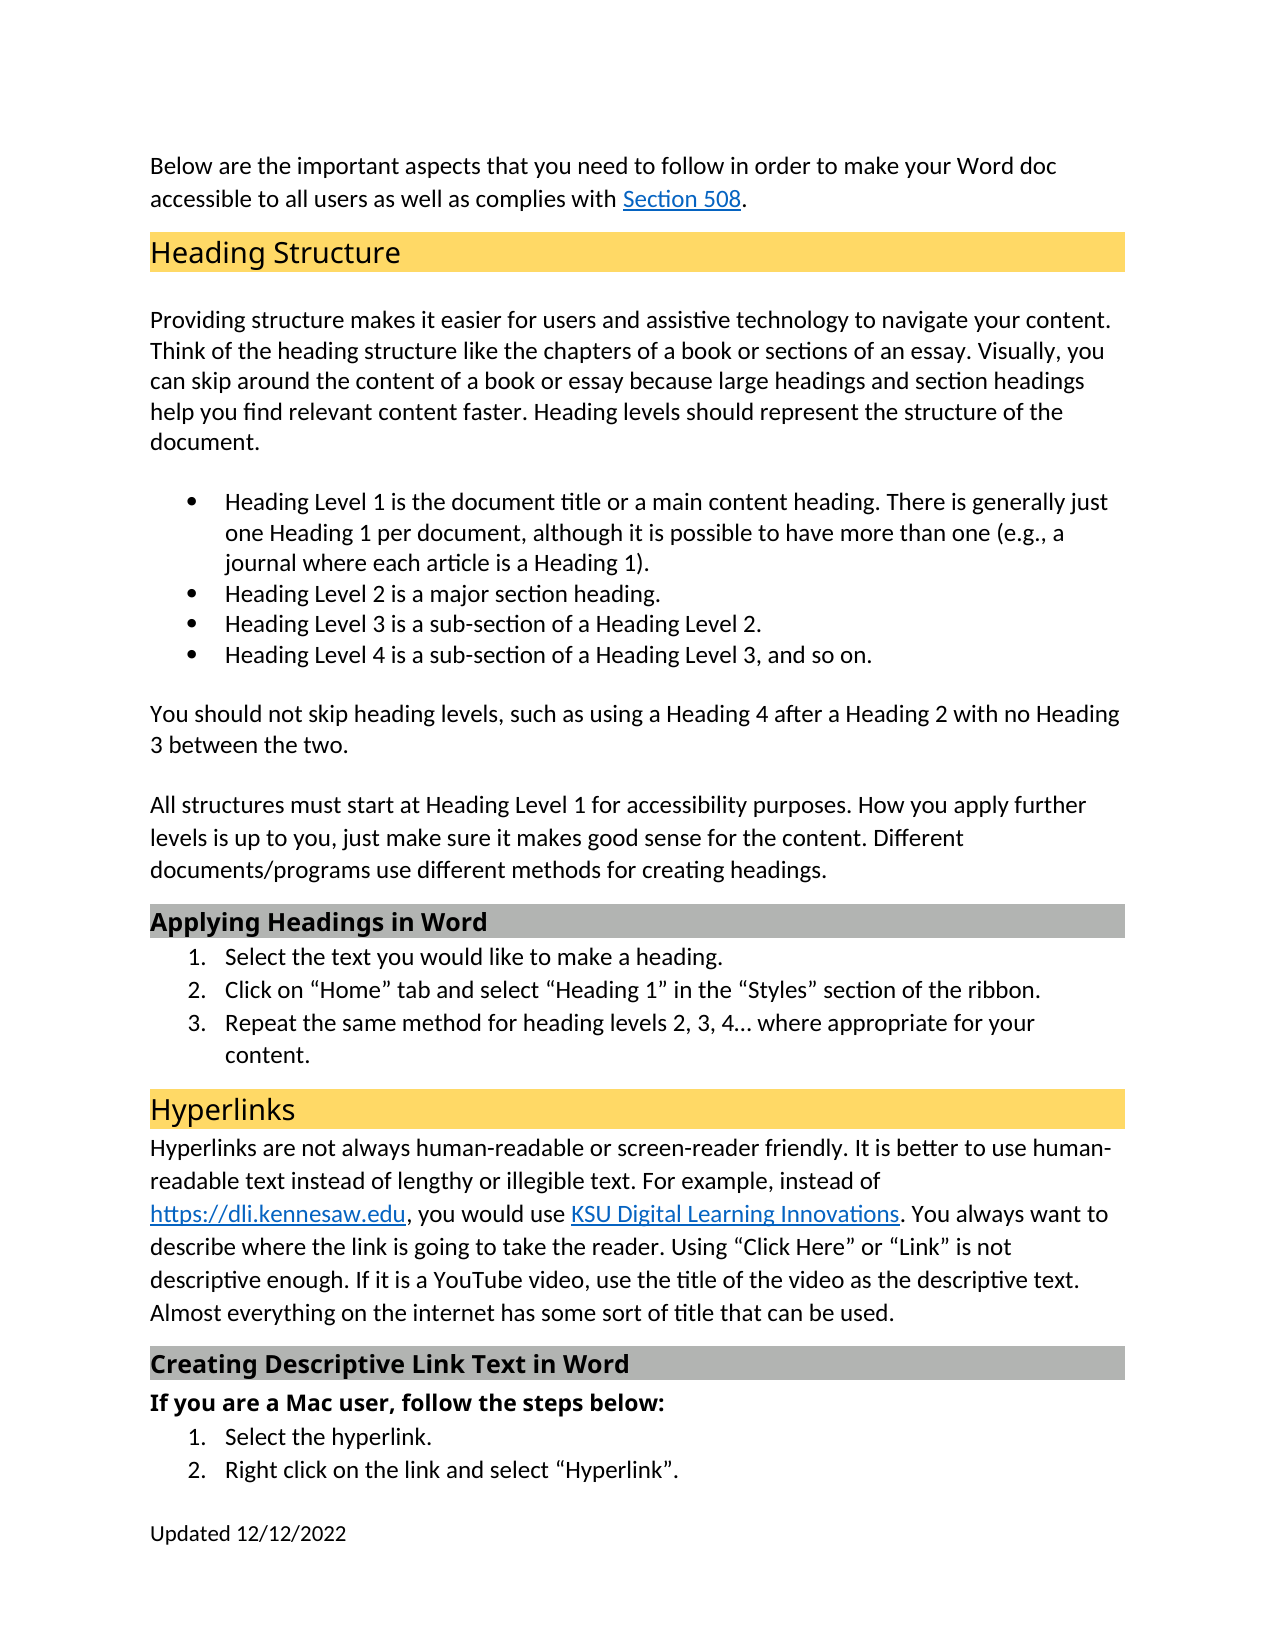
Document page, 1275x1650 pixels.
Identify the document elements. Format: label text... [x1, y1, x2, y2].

text All structures must start at Heading Level 1 for accessibility purposes. How you apply further levels is up to you, just make sure it makes good sense for the content. Different documents/programs use different methods for creating headings. [150, 789, 1125, 885]
list Heading Level 3 is a sub-section of a Heading Level 2. [187, 608, 1125, 639]
list Click on “Home” tab and select “Heading 1” in the “Styles” section of the ribbon. [187, 974, 1125, 1004]
text Providing structure makes it easier for users and assistive technology to navigate your content. Think of the heading structure like the chapters of a book or sections of an essay. Visually, you can skip around the content of a book or essay because large headings and section headings help you find relevant content faster. Heading levels should represent the structure of the document. [150, 304, 1125, 457]
text You should not skip heading levels, such as using a Heading 4 after a Heading 2 with no Heading 3 between the two. [150, 698, 1125, 759]
text Applying Headings in Word [150, 904, 1125, 938]
text Heading Structure [150, 232, 1125, 272]
text Hyperlinks are not always human-readable or screen-reader friendly. It is better to use human-readable text instead of lengthy or illegible text. For example, instead of https://dli.kennesaw.edu, you would use KSU Digital Learning Innovations. You always want to describe where the link is going to take the reader. Using “Click Here” or “Link” is not descriptive enough. If it is a YouTube video, use the title of the video as the descriptive text. Almost everything on the internet has some sort of title that can be used. [150, 1132, 1125, 1327]
text If you are a Mac user, follow the steps below: [150, 1387, 1125, 1418]
list Select the hyperlink. [187, 1421, 1125, 1451]
list Heading Level 1 is the document title or a main content heading. There is generally just one Heading 1 per document, although it is possible to have more than one (e.g., a journal where each article is a Heading 1). [187, 486, 1125, 578]
list Repeat the same method for heading levels 2, 3, 4… where appropriate for your content. [187, 1007, 1125, 1070]
text Hyperlinks [150, 1089, 1125, 1129]
list Heading Level 2 is a major section heading. [187, 578, 1125, 608]
list Heading Level 4 is a sub-section of a Heading Level 3, and so on. [187, 639, 1125, 669]
list Right click on the link and select “Hyperlink”. [187, 1454, 1125, 1484]
list Select the text you would like to make a heading. [187, 941, 1125, 971]
text Creating Descriptive Link Text in Word [150, 1346, 1125, 1380]
text Below are the important aspects that you need to follow in order to make your Word doc accessible to all users as well as complies with Section 508. [150, 150, 1125, 213]
